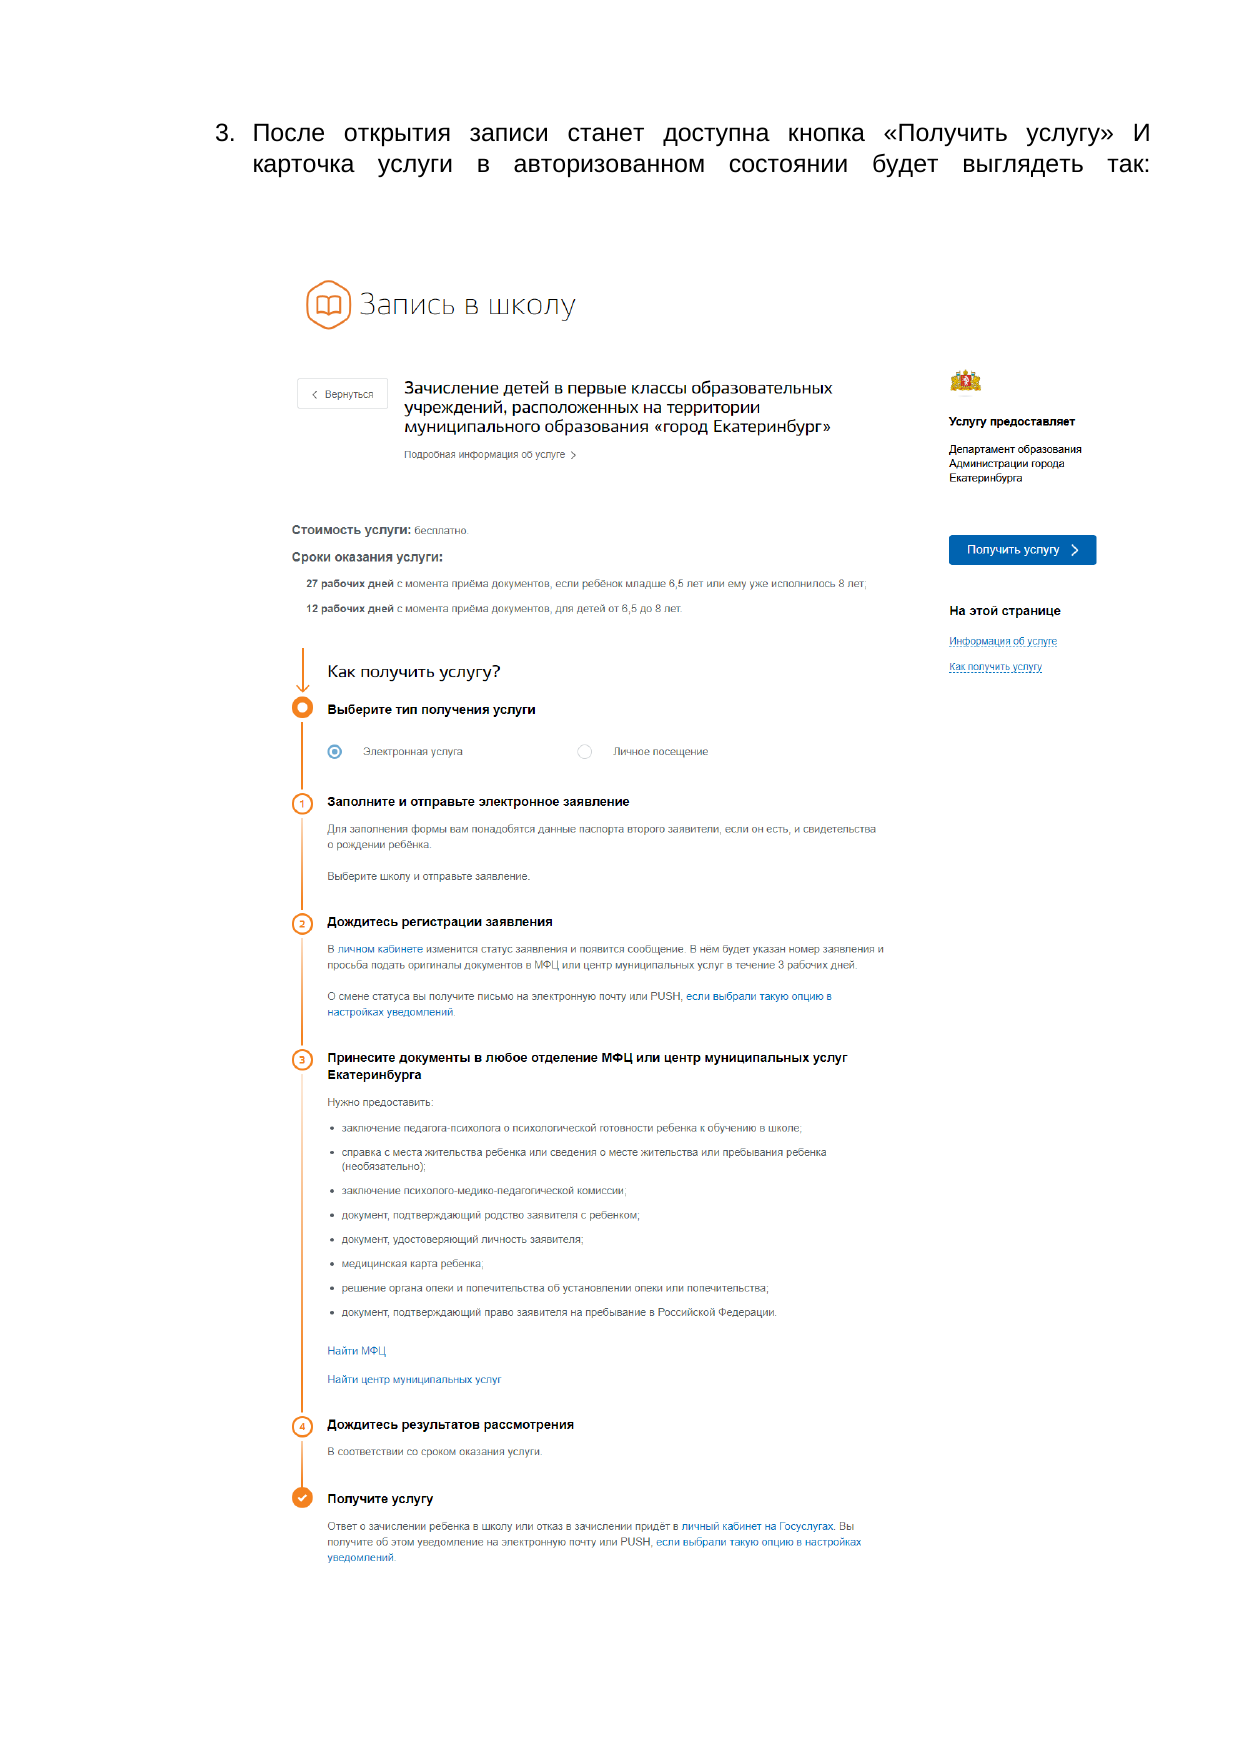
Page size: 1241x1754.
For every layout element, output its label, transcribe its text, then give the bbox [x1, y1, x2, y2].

picture [252, 180, 1174, 1613]
